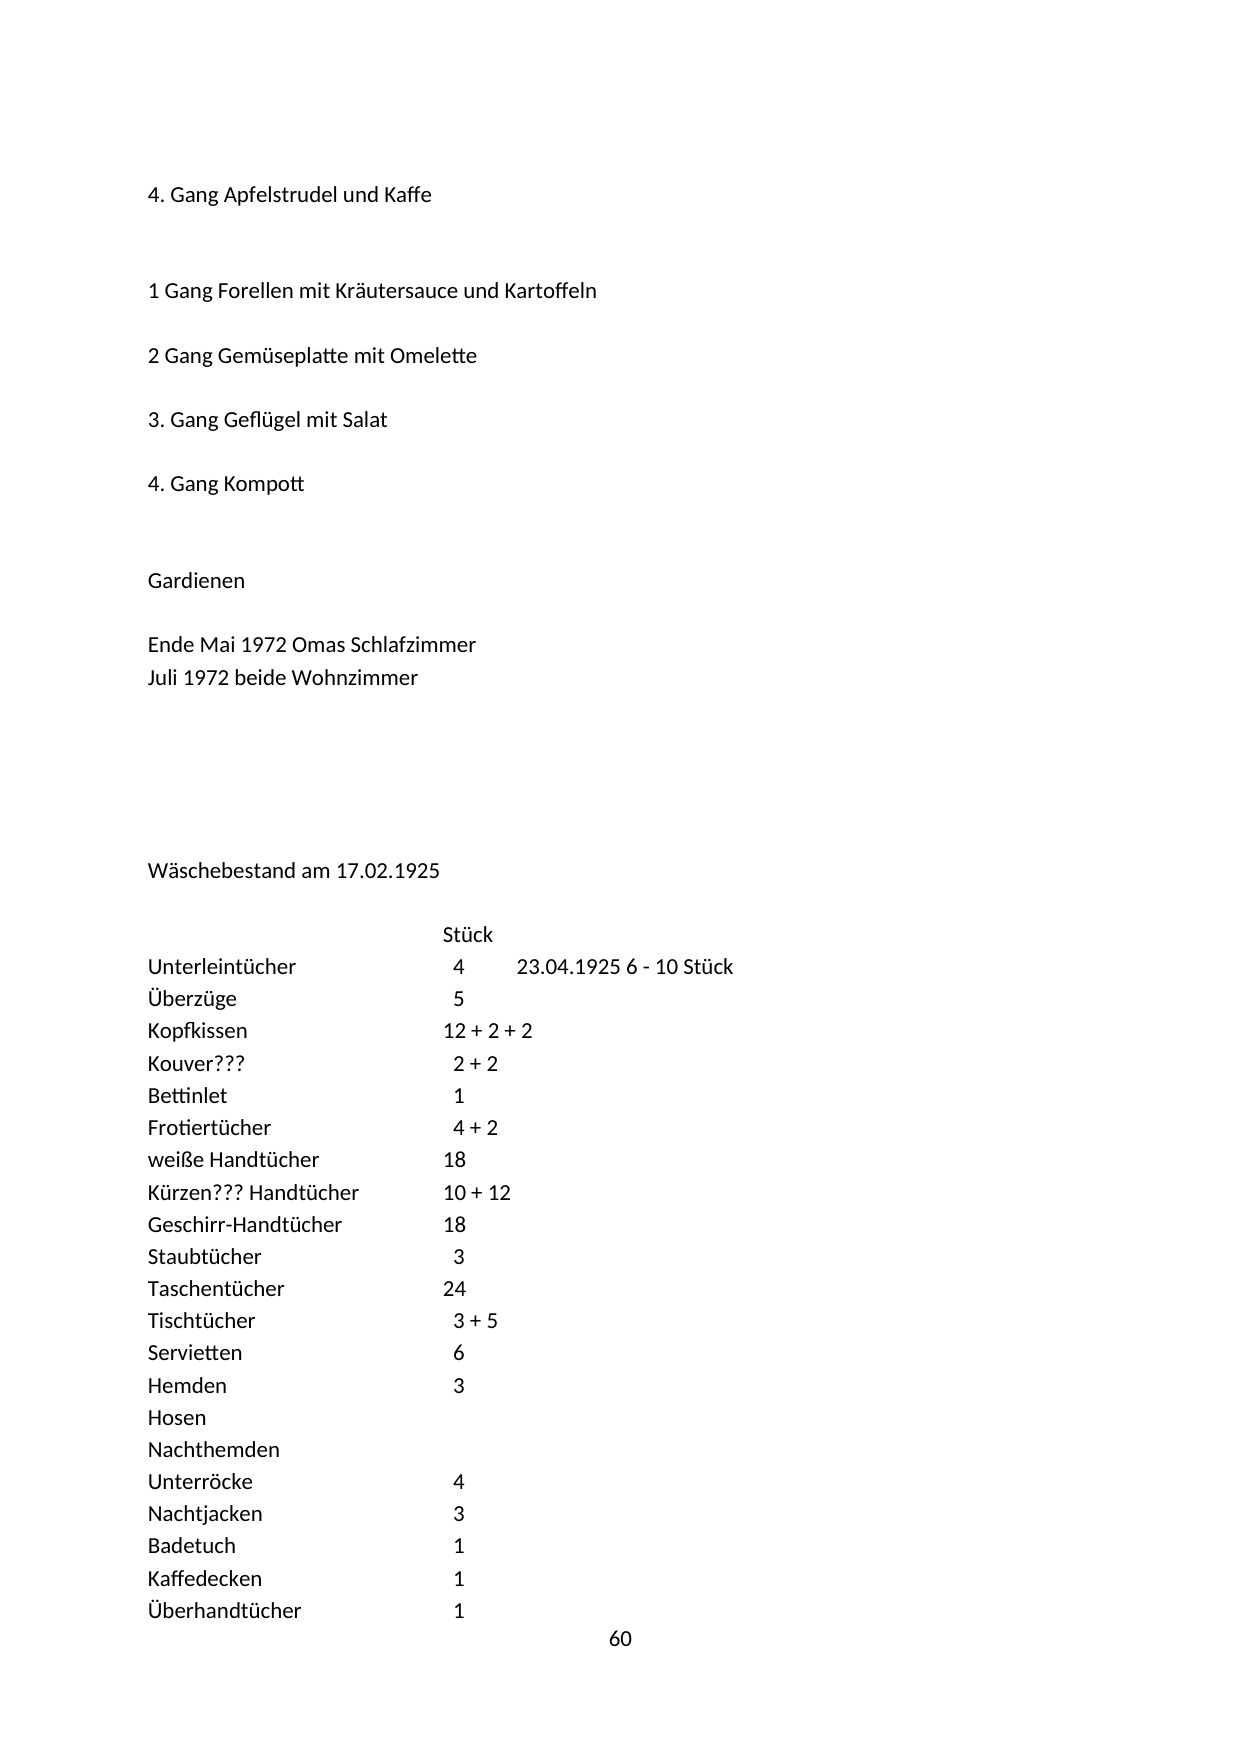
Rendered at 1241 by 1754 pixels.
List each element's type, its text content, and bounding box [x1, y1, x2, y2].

text Hosen [148, 1403, 1093, 1431]
text Kouver??? 2 + 2 [148, 1049, 1093, 1077]
text 3. Gang Geflügel mit Salat [148, 405, 1093, 433]
text Gardienen [148, 566, 1093, 594]
text Wäschebestand am 17.02.1925 [148, 856, 1093, 884]
text Servietten 6 [148, 1338, 1093, 1367]
text Hemden 3 [148, 1371, 1093, 1399]
text Ende Mai 1972 Omas Schlafzimmer [148, 630, 1093, 658]
text Taschentücher 24 [148, 1274, 1093, 1302]
text Überzüge 5 [148, 984, 1093, 1012]
text Kürzen??? Handtücher 10 + 12 [148, 1178, 1093, 1206]
text 4. Gang Kompott [148, 469, 1093, 497]
text Staubtücher 3 [148, 1242, 1093, 1270]
text Unterleintücher 4 23.04.1925 6 - 10 Stück [148, 952, 1093, 980]
text Kopfkissen 12 + 2 + 2 [148, 1017, 1093, 1045]
text Juli 1972 beide Wohnzimmer [148, 663, 1093, 691]
text 1 Gang Forellen mit Kräutersauce und Kartoffeln [148, 276, 1093, 304]
text Stück [148, 920, 1093, 948]
text Tischtücher 3 + 5 [148, 1306, 1093, 1334]
text weiße Handtücher 18 [148, 1145, 1093, 1173]
text 4. Gang Apfelstrudel und Kaffe [148, 180, 1093, 208]
text Kaffedecken 1 [148, 1564, 1093, 1592]
text Badetuch 1 [148, 1532, 1093, 1560]
text Nachtjacken 3 [148, 1499, 1093, 1527]
text Geschirr-Handtücher 18 [148, 1210, 1093, 1238]
text Bettinlet 1 [148, 1081, 1093, 1109]
text Überhandtücher 1 [148, 1596, 1093, 1624]
text Unterröcke 4 [148, 1467, 1093, 1495]
text Frotiertücher 4 + 2 [148, 1113, 1093, 1141]
text 2 Gang Gemüseplatte mit Omelette [148, 341, 1093, 369]
text Nachthemden [148, 1435, 1093, 1463]
